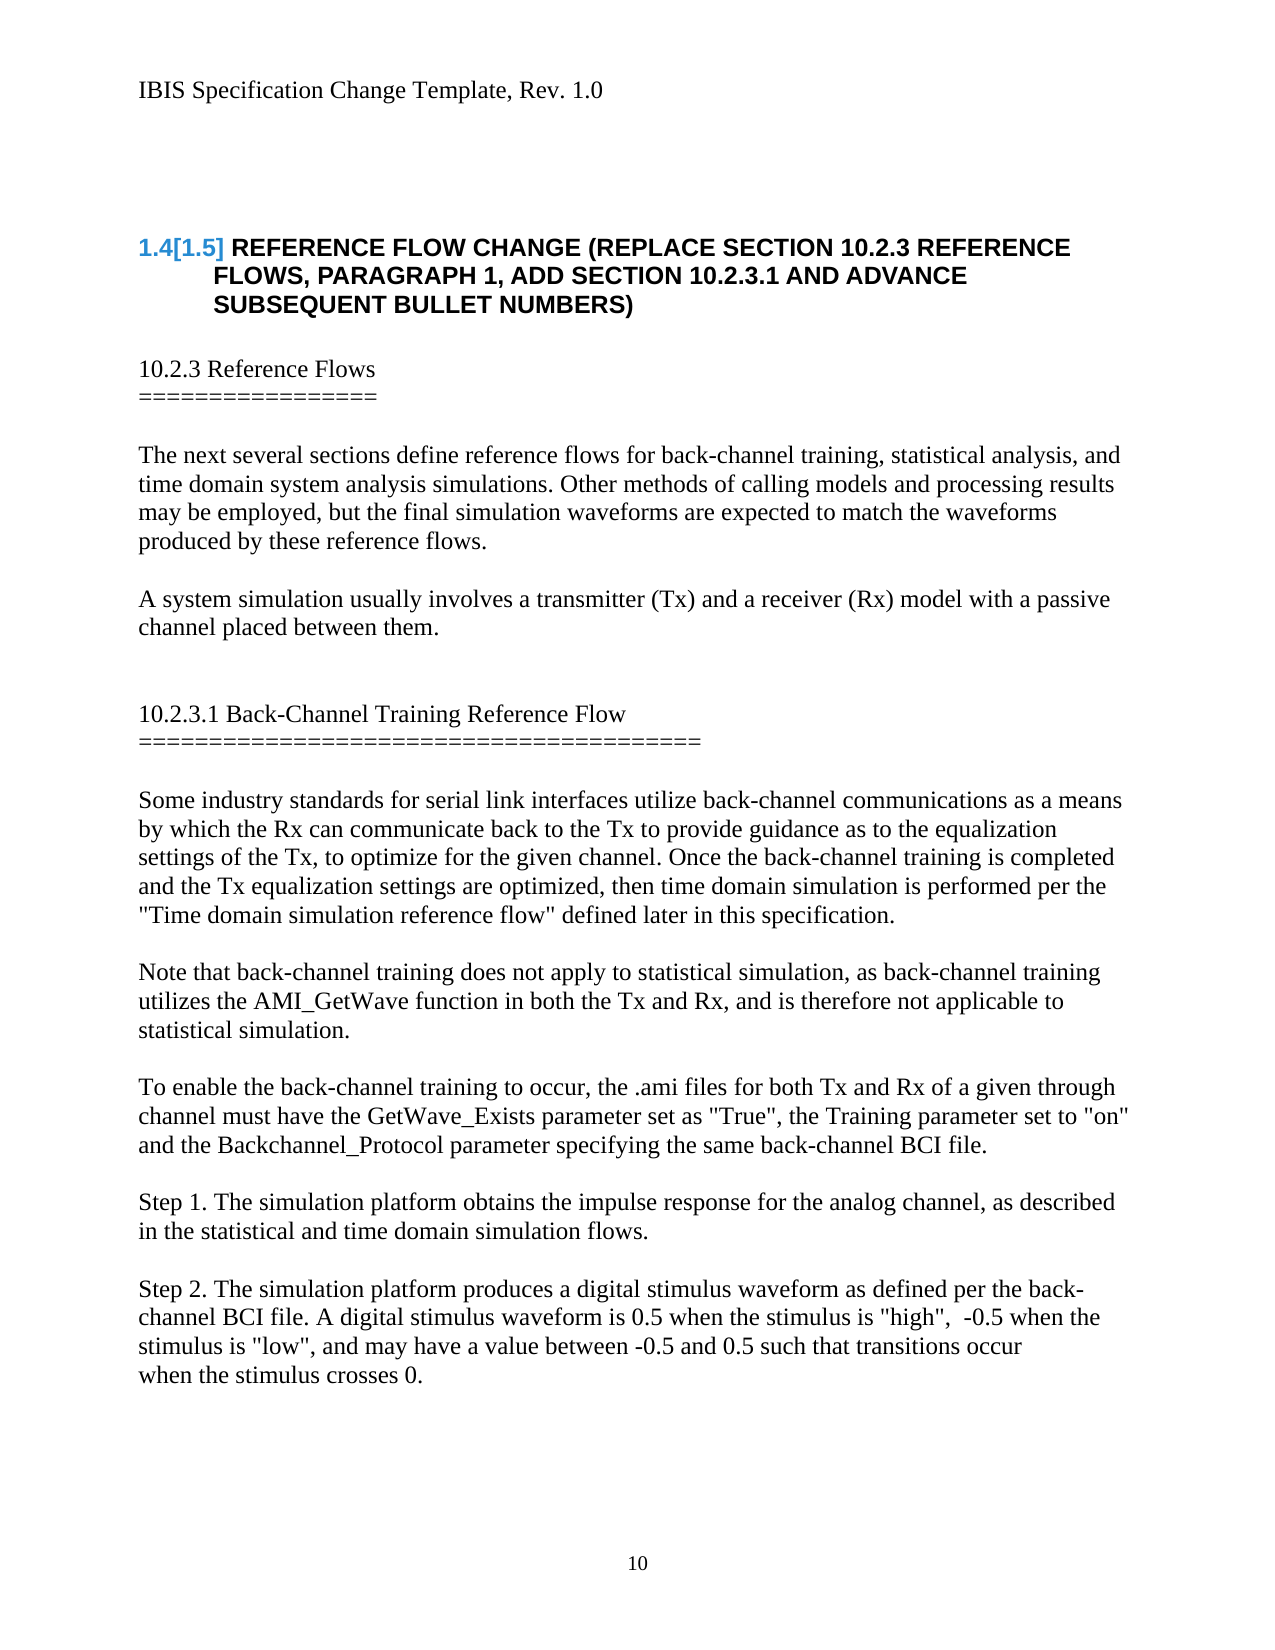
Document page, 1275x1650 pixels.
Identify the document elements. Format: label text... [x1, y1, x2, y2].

text 10.2.3 Reference Flows [138, 354, 1137, 382]
text Some industry standards for serial link interfaces utilize back-channel communications as a means by which the Rx can communicate back to the Tx to provide guidance as to the equalization settings of the Tx, to optimize for the given channel. Once the back-channel training is completed and the Tx equalization settings are optimized, then time domain simulation is performed per the "Time domain simulation reference flow" defined later in this specification. [138, 785, 1137, 929]
text Step 1. The simulation platform obtains the impulse response for the analog channel, as described in the statistical and time domain simulation flows. [138, 1187, 1137, 1245]
text ======================================== [138, 727, 1137, 756]
text Step 2. The simulation platform produces a digital stimulus waveform as defined per the back-channel BCI file. A digital stimulus waveform is 0.5 when the stimulus is "high", -0.5 when the stimulus is "low", and may have a value between -0.5 and 0.5 such that transitions occur [138, 1274, 1137, 1360]
text when the stimulus crosses 0. [138, 1360, 1137, 1389]
text 10.2.3.1 Back-Channel Training Reference Flow [138, 699, 1137, 727]
text ================= [138, 382, 1137, 411]
text To enable the back-channel training to occur, the .ami files for both Tx and Rx of a given through channel must have the GetWave_Exists parameter set as "True", the Training parameter set to "on" and the Backchannel_Protocol parameter specifying the same back-channel BCI file. [138, 1072, 1137, 1159]
text The next several sections define reference flows for back-channel training, statistical analysis, and time domain system analysis simulations. Other methods of calling models and processing results may be employed, but the final simulation waveforms are expected to match the waveforms produced by these reference flows. [138, 440, 1137, 555]
text Note that back-channel training does not apply to statistical simulation, as back-channel training utilizes the AMI_GetWave function in both the Tx and Rx, and is therefore not applicable to statistical simulation. [138, 957, 1137, 1044]
subtitle Reference FLOW change (ReplAce section 10.2.3 REFERENCE FLOWS, Paragraph 1, add section 10.2.3.1 and advance subsequent bullet numbers) [138, 232, 1137, 319]
text A system simulation usually involves a transmitter (Tx) and a receiver (Rx) model with a passive channel placed between them. [138, 584, 1137, 641]
